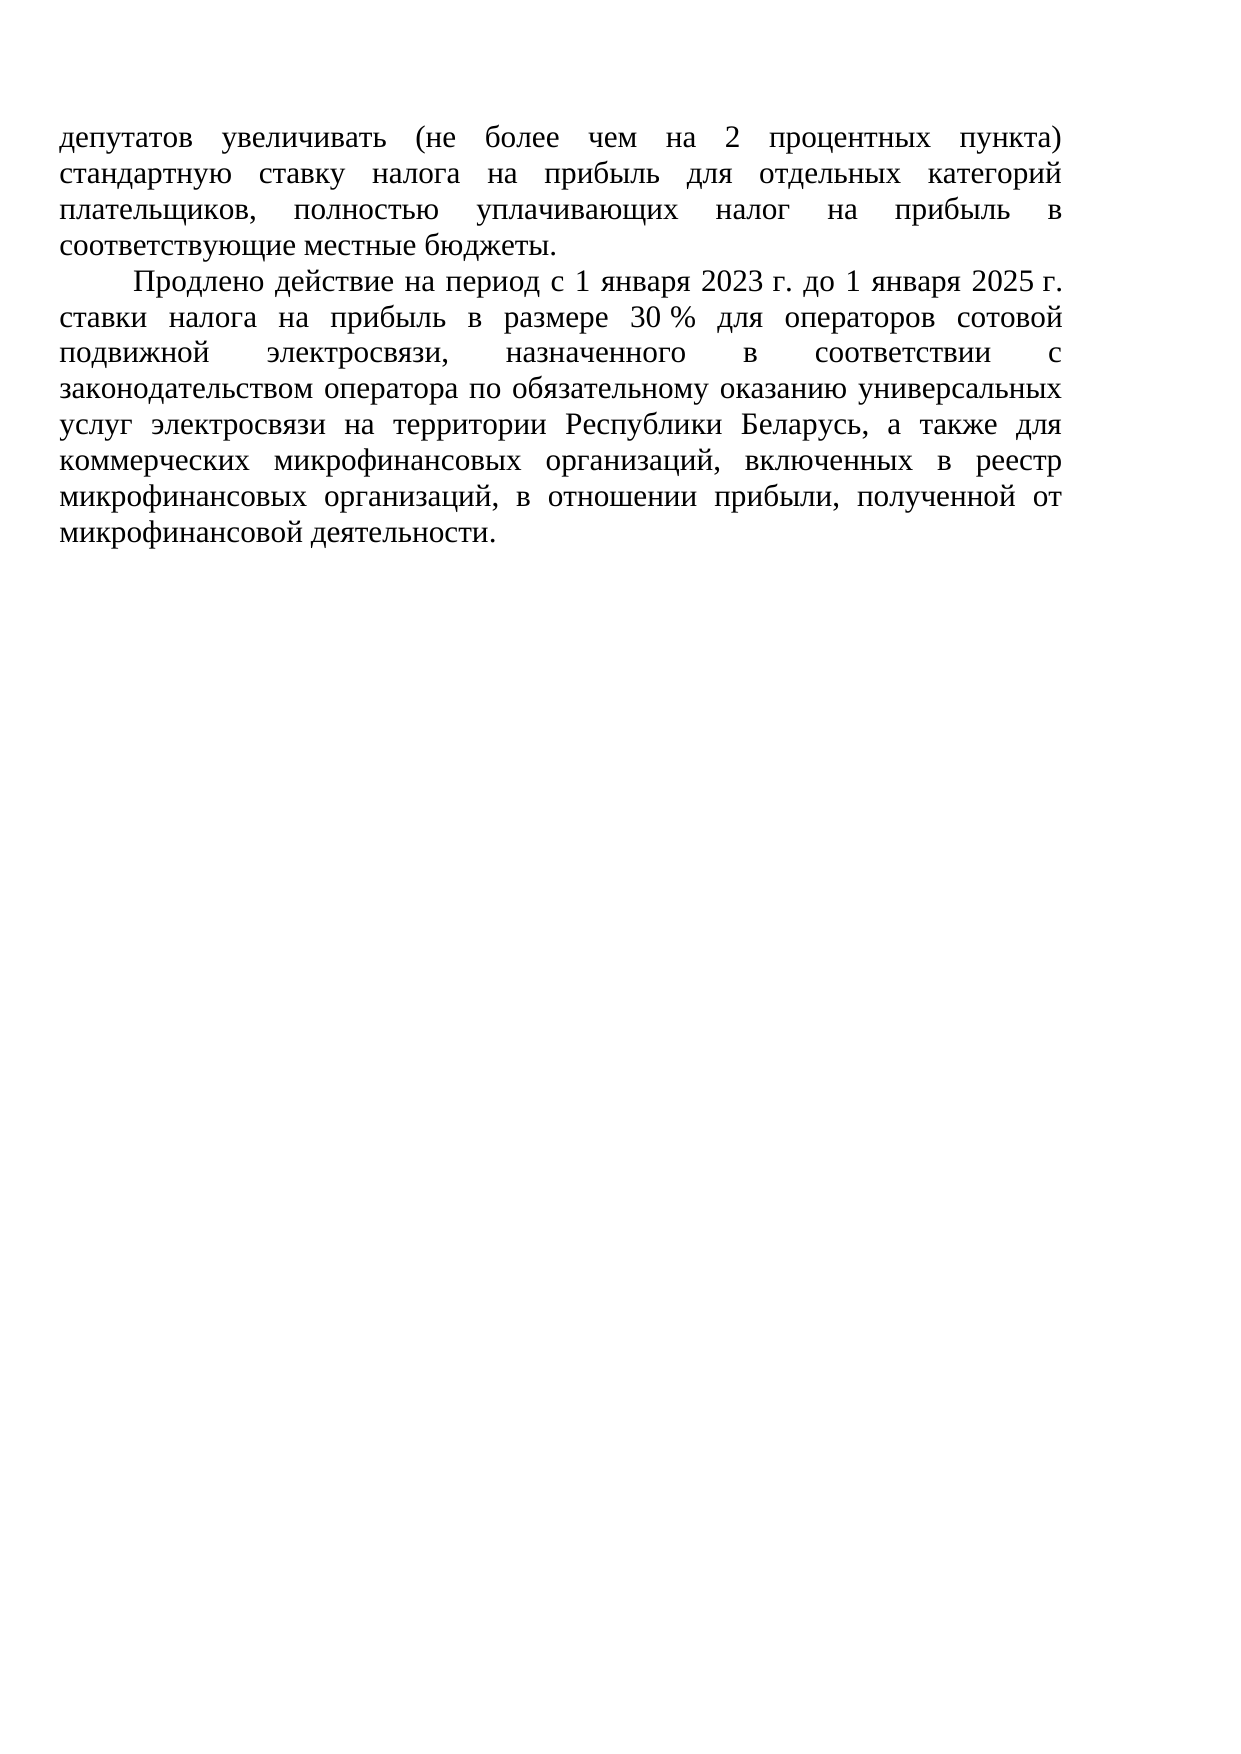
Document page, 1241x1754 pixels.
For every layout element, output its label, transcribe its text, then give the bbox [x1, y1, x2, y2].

text Продлено действие на период с 1 января 2023 г. до 1 января 2025 г. ставки налога на прибыль в размере 30 % для операторов сотовой подвижной электросвязи, назначенного в соответствии с законодательством оператора по обязательному оказанию универсальных услуг электросвязи на территории Республики Беларусь, а также для коммерческих микрофинансовых организаций, включенных в реестр микрофинансовых организаций, в отношении прибыли, полученной от микрофинансовой деятельности. [59, 262, 1063, 549]
